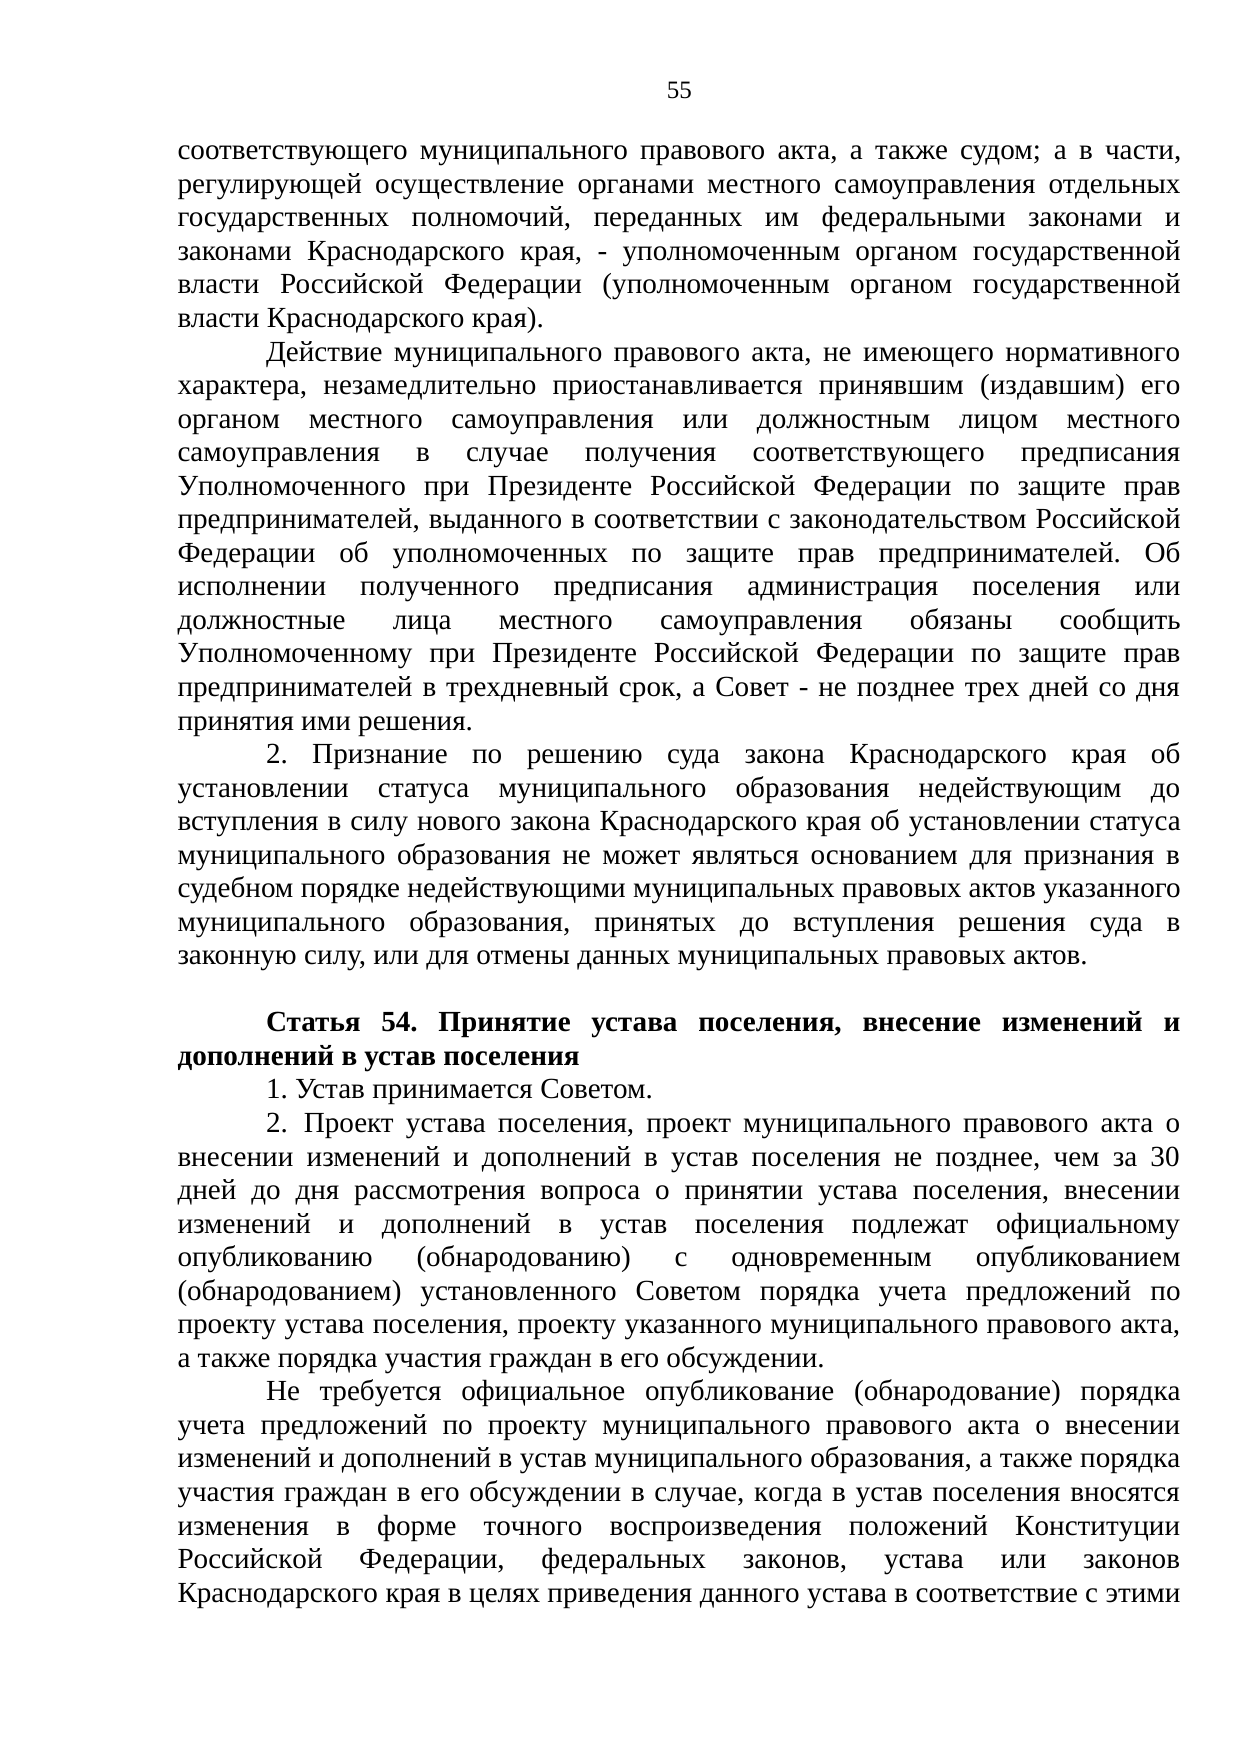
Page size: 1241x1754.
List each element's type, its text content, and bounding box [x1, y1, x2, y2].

text 1. Устав принимается Советом. [177, 1072, 1181, 1105]
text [177, 1373, 1181, 1608]
text 2. Признание по решению суда закона Краснодарского края об установлении статуса муниципального образования недействующим до вступления в силу нового закона Краснодарского края об установлении статуса муниципального образования не может являться основанием для признания в судебном порядке недействующими муниципальных правовых актов указанного муниципального образования, принятых до вступления решения суда в законную силу, или для отмены данных муниципальных правовых актов. [177, 736, 1181, 971]
text Действие муниципального правового акта, не имеющего нормативного характера, незамедлительно приостанавливается принявшим (издавшим) его органом местного самоуправления или должностным лицом местного самоуправления в случае получения соответствующего предписания Уполномоченного при Президенте Российской Федерации по защите прав предпринимателей, выданного в соответствии с законодательством Российской Федерации об уполномоченных по защите прав предпринимателей. Об исполнении полученного предписания администрация поселения или должностные лица местного самоуправления обязаны сообщить Уполномоченному при Президенте Российской Федерации по защите прав предпринимателей в трехдневный срок, а Совет - не позднее трех дней со дня принятия ими решения. [177, 334, 1181, 736]
text Статья 54. Принятие устава поселения, внесение изменений и дополнений в устав поселения [177, 1004, 1181, 1072]
list Проект устава поселения, проект муниципального правового акта о внесении изменений и дополнений в устав поселения не позднее, чем за 30 дней до дня рассмотрения вопроса о принятии устава поселения, внесении изменений и дополнений в устав поселения подлежат официальному опубликованию (обнародованию) с одновременным опубликованием (обнародованием) установленного Советом порядка учета предложений по проекту устава поселения, проекту указанного муниципального правового акта, а также порядка участия граждан в его обсуждении. [177, 1105, 1181, 1373]
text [177, 132, 1181, 334]
